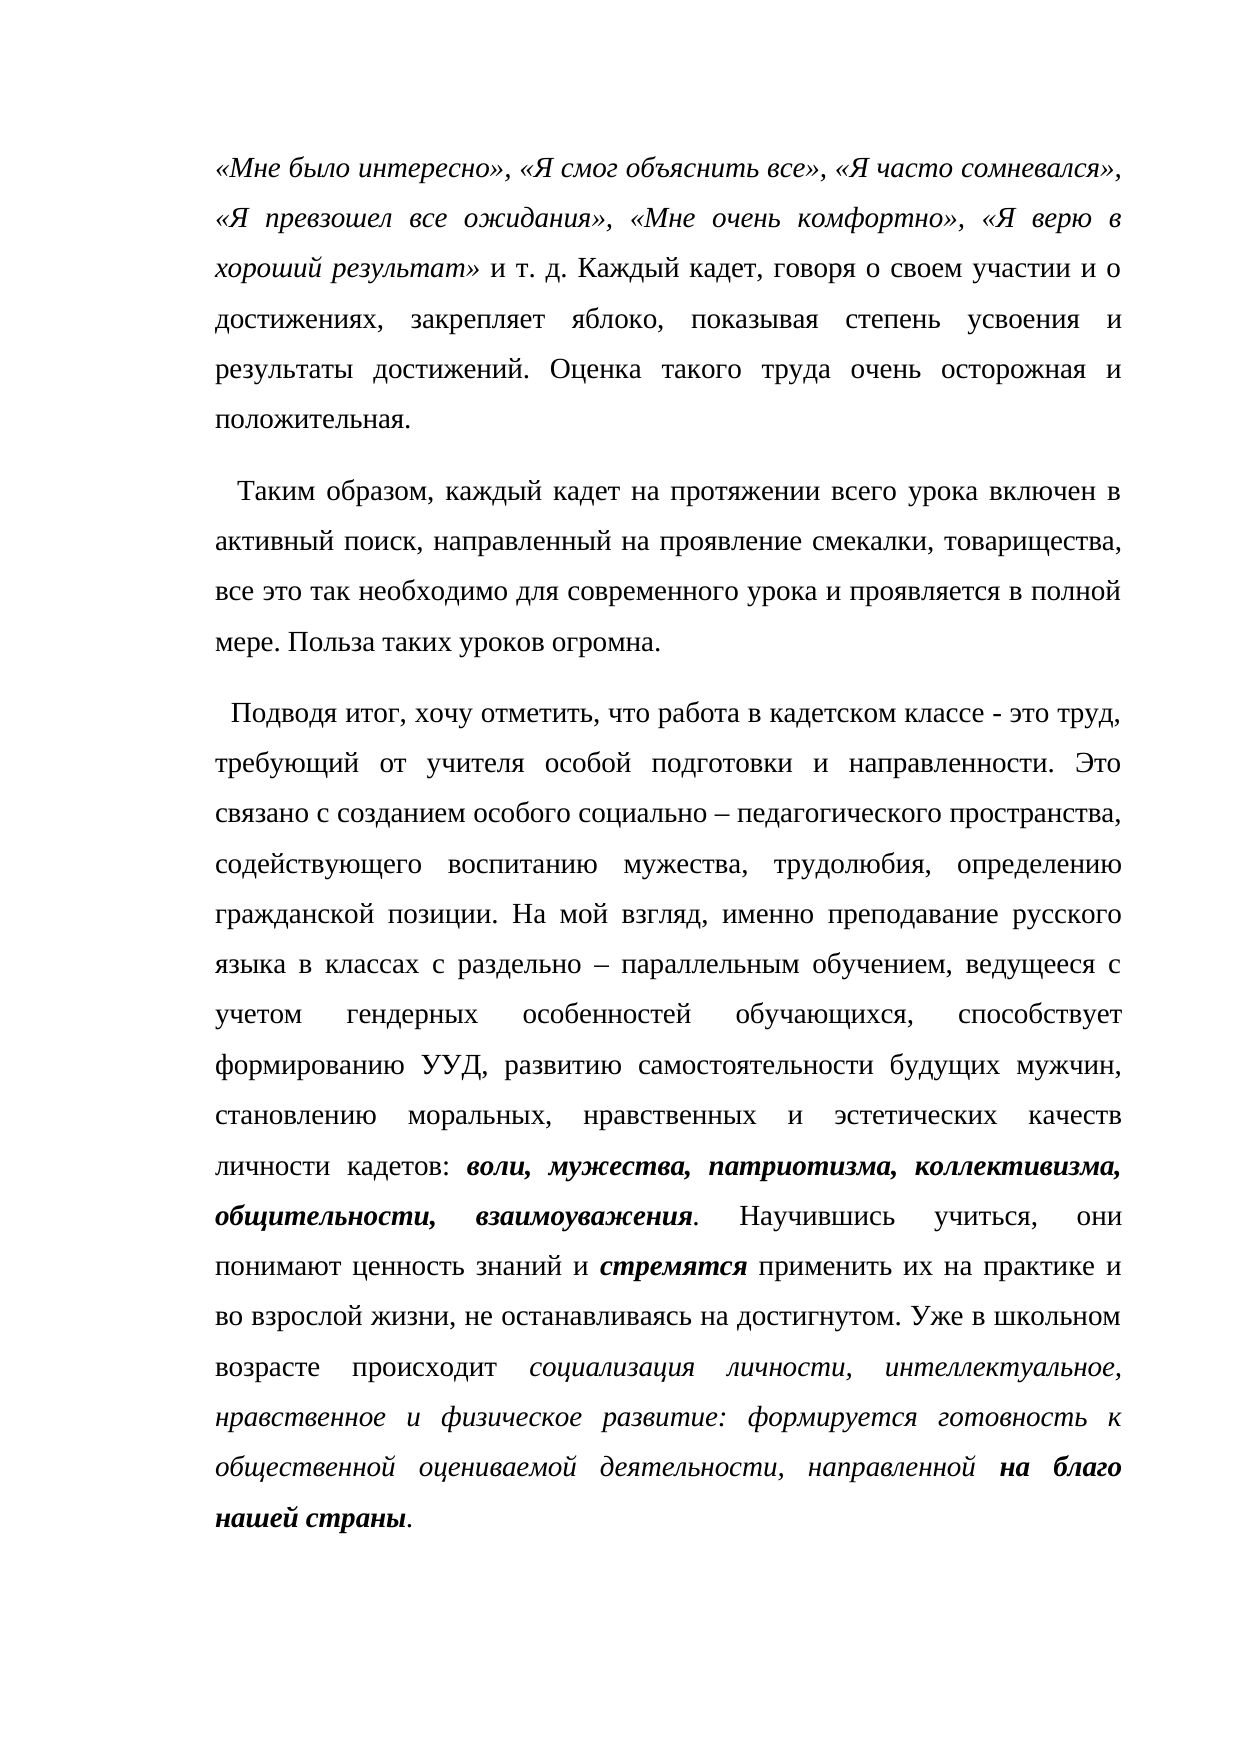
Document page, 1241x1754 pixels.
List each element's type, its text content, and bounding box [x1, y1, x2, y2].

text Подводя итог, хочу отметить, что работа в кадетском классе - это труд, требующий от учителя особой подготовки и направленности. Это связано с созданием особого социально – педагогического пространства, содействующего воспитанию мужества, трудолюбия, определению гражданской позиции. На мой взгляд, именно преподавание русского языка в классах с раздельно – параллельным обучением, ведущееся с учетом гендерных особенностей обучающихся, способствует формированию УУД, развитию самостоятельности будущих мужчин, становлению моральных, нравственных и эстетических качеств личности кадетов: воли, мужества, патриотизма, коллективизма, общительности, взаимоуважения. Научившись учиться, они понимают ценность знаний и стремятся применить их на практике и во взрослой жизни, не останавливаясь на достигнутом. Уже в школьном возрасте происходит социализация личности, интеллектуальное, нравственное и физическое развитие: формируется готовность к общественной оцениваемой деятельности, направленной на благо нашей страны. [215, 695, 1122, 1533]
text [215, 150, 1122, 435]
text Таким образом, каждый кадет на протяжении всего урока включен в активный поиск, направленный на проявление смекалки, товарищества, все это так необходимо для современного урока и проявляется в полной мере. Польза таких уроков огромна. [215, 473, 1122, 657]
